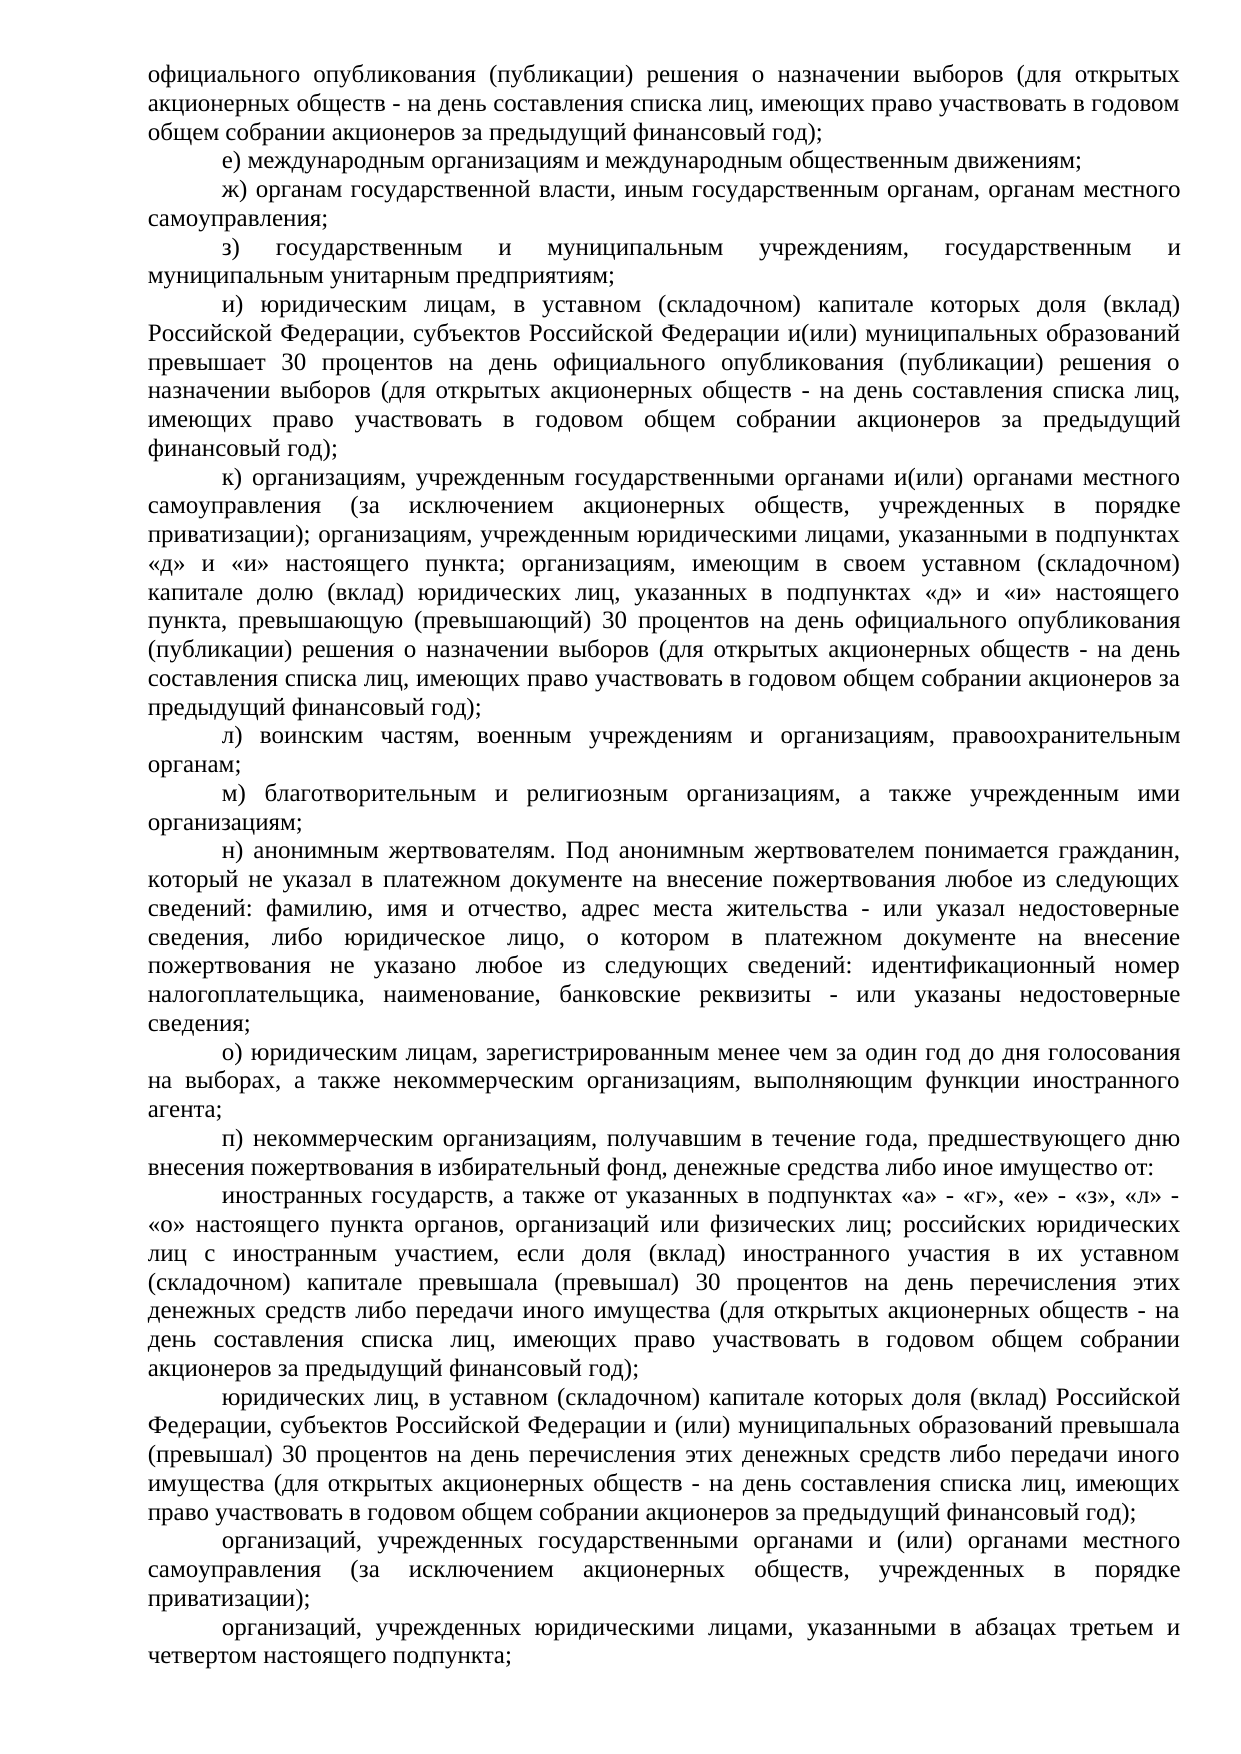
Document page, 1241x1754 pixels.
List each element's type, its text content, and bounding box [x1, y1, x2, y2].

text о) юридическим лицам, зарегистрированным менее чем за один год до дня голосования на выборах, а также некоммерческим организациям, выполняющим функции иностранного агента; [148, 1037, 1181, 1123]
text з) государственным и муниципальным учреждениям, государственным и муниципальным унитарным предприятиям; [148, 232, 1181, 289]
text организаций, учрежденных государственными органами и (или) органами местного самоуправления (за исключением акционерных обществ, учрежденных в порядке приватизации); [148, 1525, 1181, 1612]
text организаций, учрежденных юридическими лицами, указанными в абзацах третьем и четвертом настоящего подпункта; [148, 1612, 1181, 1669]
text к) организациям, учрежденным государственными органами и(или) органами местного самоуправления (за исключением акционерных обществ, учрежденных в порядке приватизации); организациям, учрежденным юридическими лицами, указанными в подпунктах «д» и «и» настоящего пункта; организациям, имеющим в своем уставном (складочном) капитале долю (вклад) юридических лиц, указанных в подпунктах «д» и «и» настоящего пункта, превышающую (превышающий) 30 процентов на день официального опубликования (публикации) решения о назначении выборов (для открытых акционерных обществ - на день составления списка лиц, имеющих право участвовать в годовом общем собрании акционеров за предыдущий финансовый год); [148, 462, 1181, 720]
text л) воинским частям, военным учреждениям и организациям, правоохранительным органам; [148, 720, 1181, 778]
text е) международным организациям и международным общественным движениям; [148, 145, 1181, 174]
text ж) органам государственной власти, иным государственным органам, органам местного самоуправления; [148, 174, 1181, 232]
text и) юридическим лицам, в уставном (складочном) капитале которых доля (вклад) Российской Федерации, субъектов Российской Федерации и(или) муниципальных образований превышает 30 процентов на день официального опубликования (публикации) решения о назначении выборов (для открытых акционерных обществ - на день составления списка лиц, имеющих право участвовать в годовом общем собрании акционеров за предыдущий финансовый год); [148, 289, 1181, 462]
text н) анонимным жертвователям. Под анонимным жертвователем понимается гражданин, который не указал в платежном документе на внесение пожертвования любое из следующих сведений: фамилию, имя и отчество, адрес места жительства - или указал недостоверные сведения, либо юридическое лицо, о котором в платежном документе на внесение пожертвования не указано любое из следующих сведений: идентификационный номер налогоплательщика, наименование, банковские реквизиты - или указаны недостоверные сведения; [148, 835, 1181, 1037]
text юридических лиц, в уставном (складочном) капитале которых доля (вклад) Российской Федерации, субъектов Российской Федерации и (или) муниципальных образований превышала (превышал) 30 процентов на день перечисления этих денежных средств либо передачи иного имущества (для открытых акционерных обществ - на день составления списка лиц, имеющих право участвовать в годовом общем собрании акционеров за предыдущий финансовый год); [148, 1382, 1181, 1525]
text иностранных государств, а также от указанных в подпунктах «а» - «г», «е» - «з», «л» - «о» настоящего пункта органов, организаций или физических лиц; российских юридических лиц с иностранным участием, если доля (вклад) иностранного участия в их уставном (складочном) капитале превышала (превышал) 30 процентов на день перечисления этих денежных средств либо передачи иного имущества (для открытых акционерных обществ - на день составления списка лиц, имеющих право участвовать в годовом общем собрании акционеров за предыдущий финансовый год); [148, 1180, 1181, 1382]
text м) благотворительным и религиозным организациям, а также учрежденным ими организациям; [148, 778, 1181, 835]
text п) некоммерческим организациям, получавшим в течение года, предшествующего дню внесения пожертвования в избирательный фонд, денежные средства либо иное имущество от: [148, 1123, 1181, 1180]
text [148, 59, 1181, 145]
